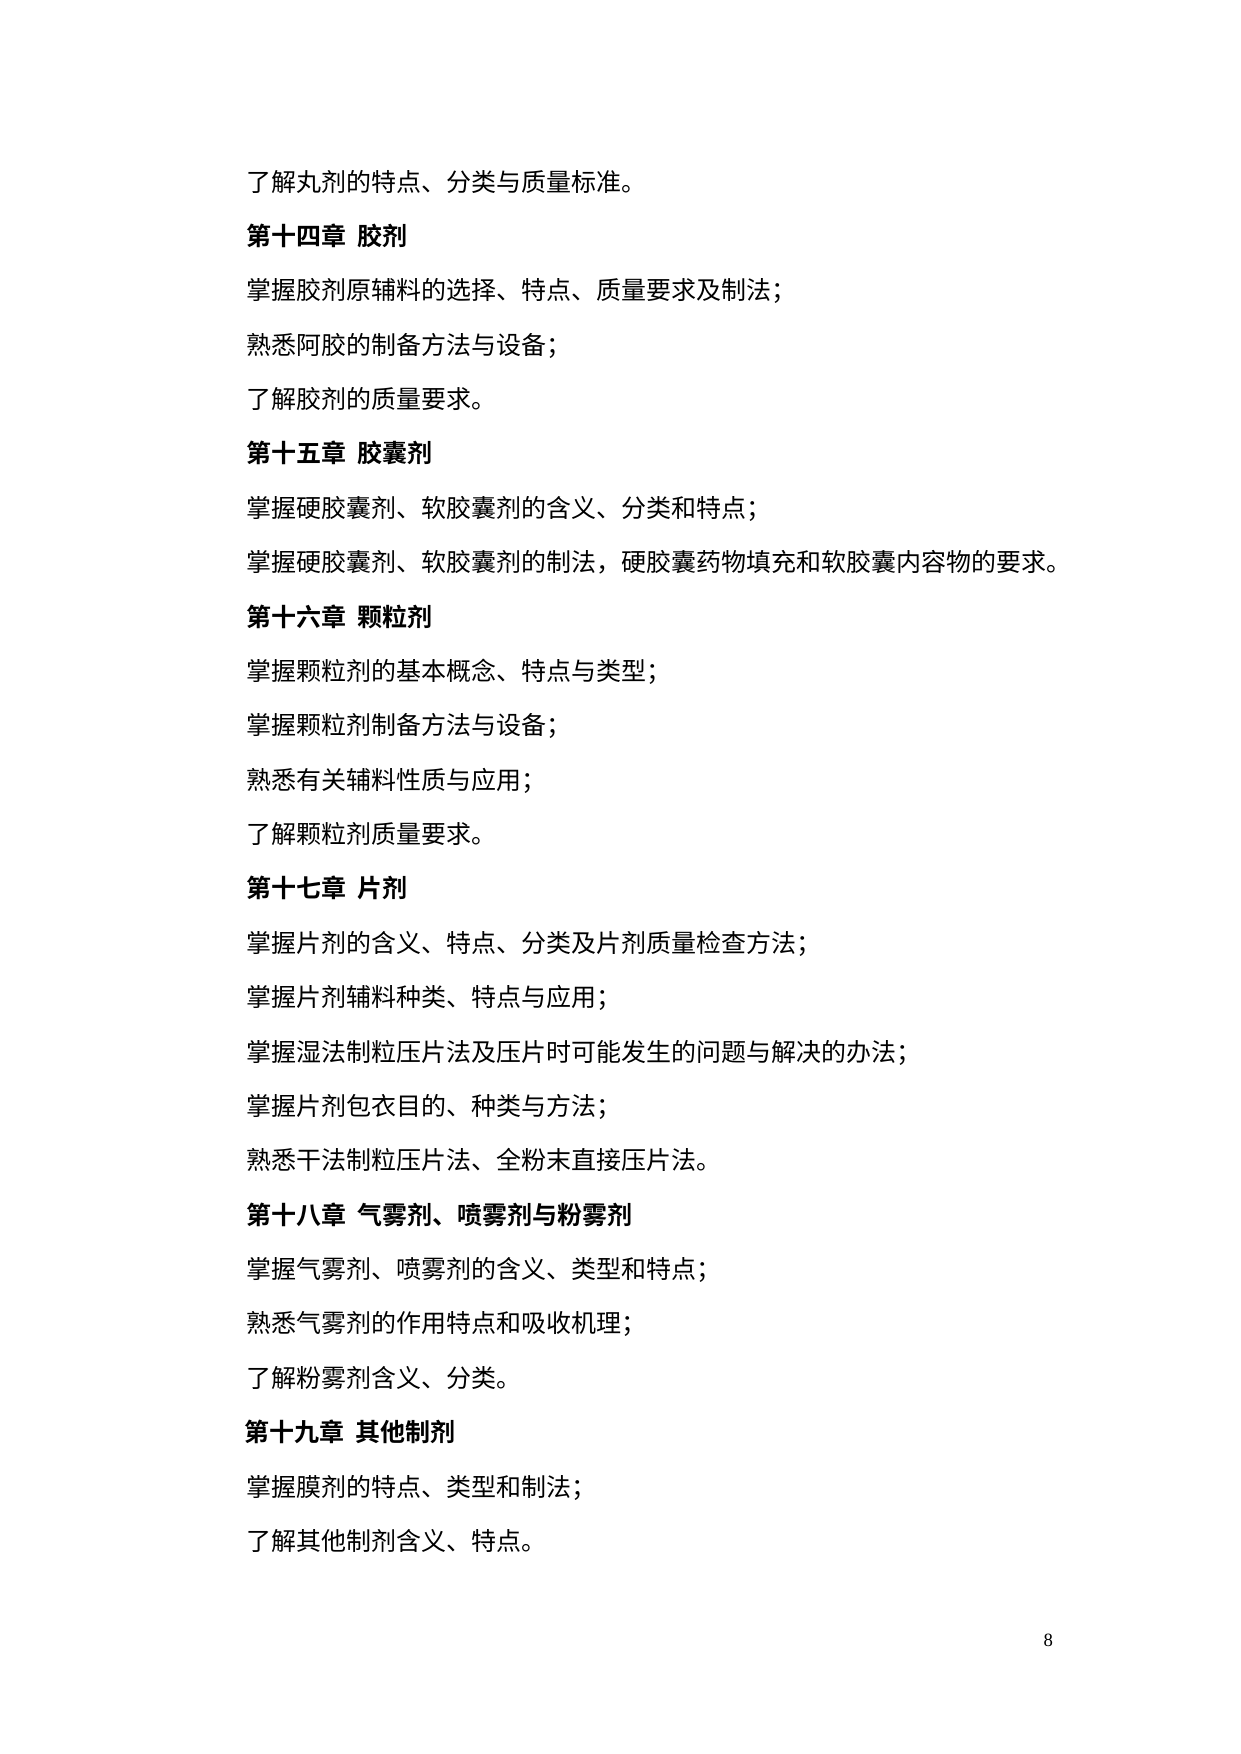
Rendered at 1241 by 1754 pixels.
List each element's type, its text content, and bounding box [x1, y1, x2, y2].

text 掌握硬胶囊剂、软胶囊剂的制法，硬胶囊药物填充和软胶囊内容物的要求。 [246, 543, 1053, 579]
text 第十五章 胶囊剂 [246, 434, 1053, 470]
text 了解丸剂的特点、分类与质量标准。 [246, 162, 1053, 198]
text 了解粉雾剂含义、分类。 [246, 1358, 1053, 1394]
text 掌握片剂包衣目的、种类与方法； [246, 1086, 1053, 1123]
text 了解胶剂的质量要求。 [246, 379, 1053, 416]
text 熟悉气雾剂的作用特点和吸收机理； [246, 1304, 1053, 1340]
text 熟悉有关辅料性质与应用； [246, 760, 1053, 796]
text 掌握片剂的含义、特点、分类及片剂质量检查方法； [246, 923, 1053, 959]
text 掌握颗粒剂制备方法与设备； [246, 706, 1053, 742]
text 第十八章 气雾剂、喷雾剂与粉雾剂 [246, 1195, 1053, 1231]
text 了解颗粒剂质量要求。 [246, 814, 1053, 851]
text 第十四章 胶剂 [246, 216, 1053, 253]
text 掌握湿法制粒压片法及压片时可能发生的问题与解决的办法； [246, 1032, 1053, 1068]
text 掌握片剂辅料种类、特点与应用； [246, 978, 1053, 1014]
text 掌握颗粒剂的基本概念、特点与类型； [246, 651, 1053, 688]
text 掌握胶剂原辅料的选择、特点、质量要求及制法； [246, 271, 1053, 307]
text 第十七章 片剂 [246, 869, 1053, 905]
text 第十九章 其他制剂 [187, 1413, 1053, 1449]
text 掌握气雾剂、喷雾剂的含义、类型和特点； [246, 1249, 1053, 1286]
text 了解其他制剂含义、特点。 [246, 1521, 1053, 1558]
text 第十六章 颗粒剂 [246, 597, 1053, 633]
text 掌握膜剂的特点、类型和制法； [246, 1467, 1053, 1503]
text 熟悉干法制粒压片法、全粉末直接压片法。 [246, 1141, 1053, 1177]
text 掌握硬胶囊剂、软胶囊剂的含义、分类和特点； [246, 488, 1053, 524]
text 熟悉阿胶的制备方法与设备； [246, 325, 1053, 361]
